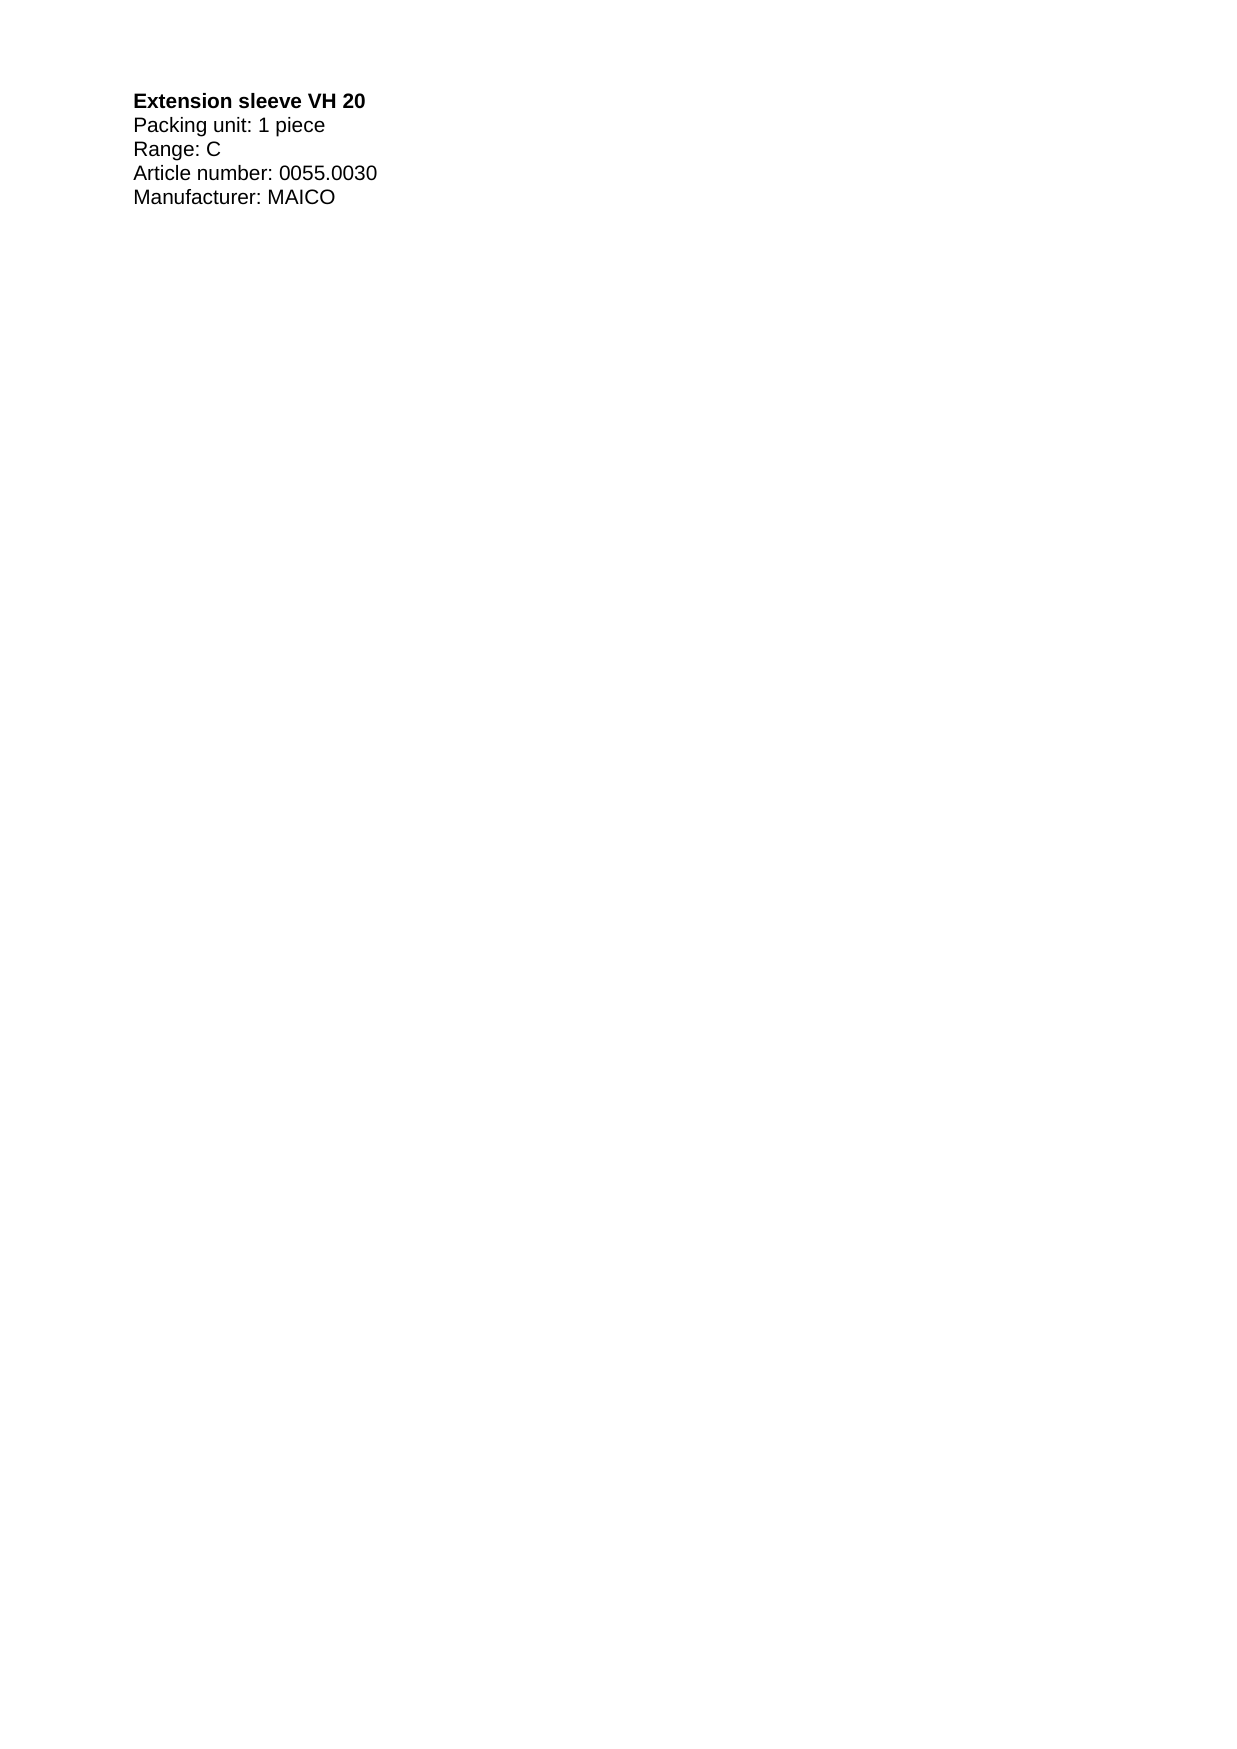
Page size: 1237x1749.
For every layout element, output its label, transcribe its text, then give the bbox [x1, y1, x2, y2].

text Extension sleeve VH 20Packing unit: 1 pieceRange: C Article number: 0055.0030Manufacturer: MAICO [133, 89, 1148, 208]
